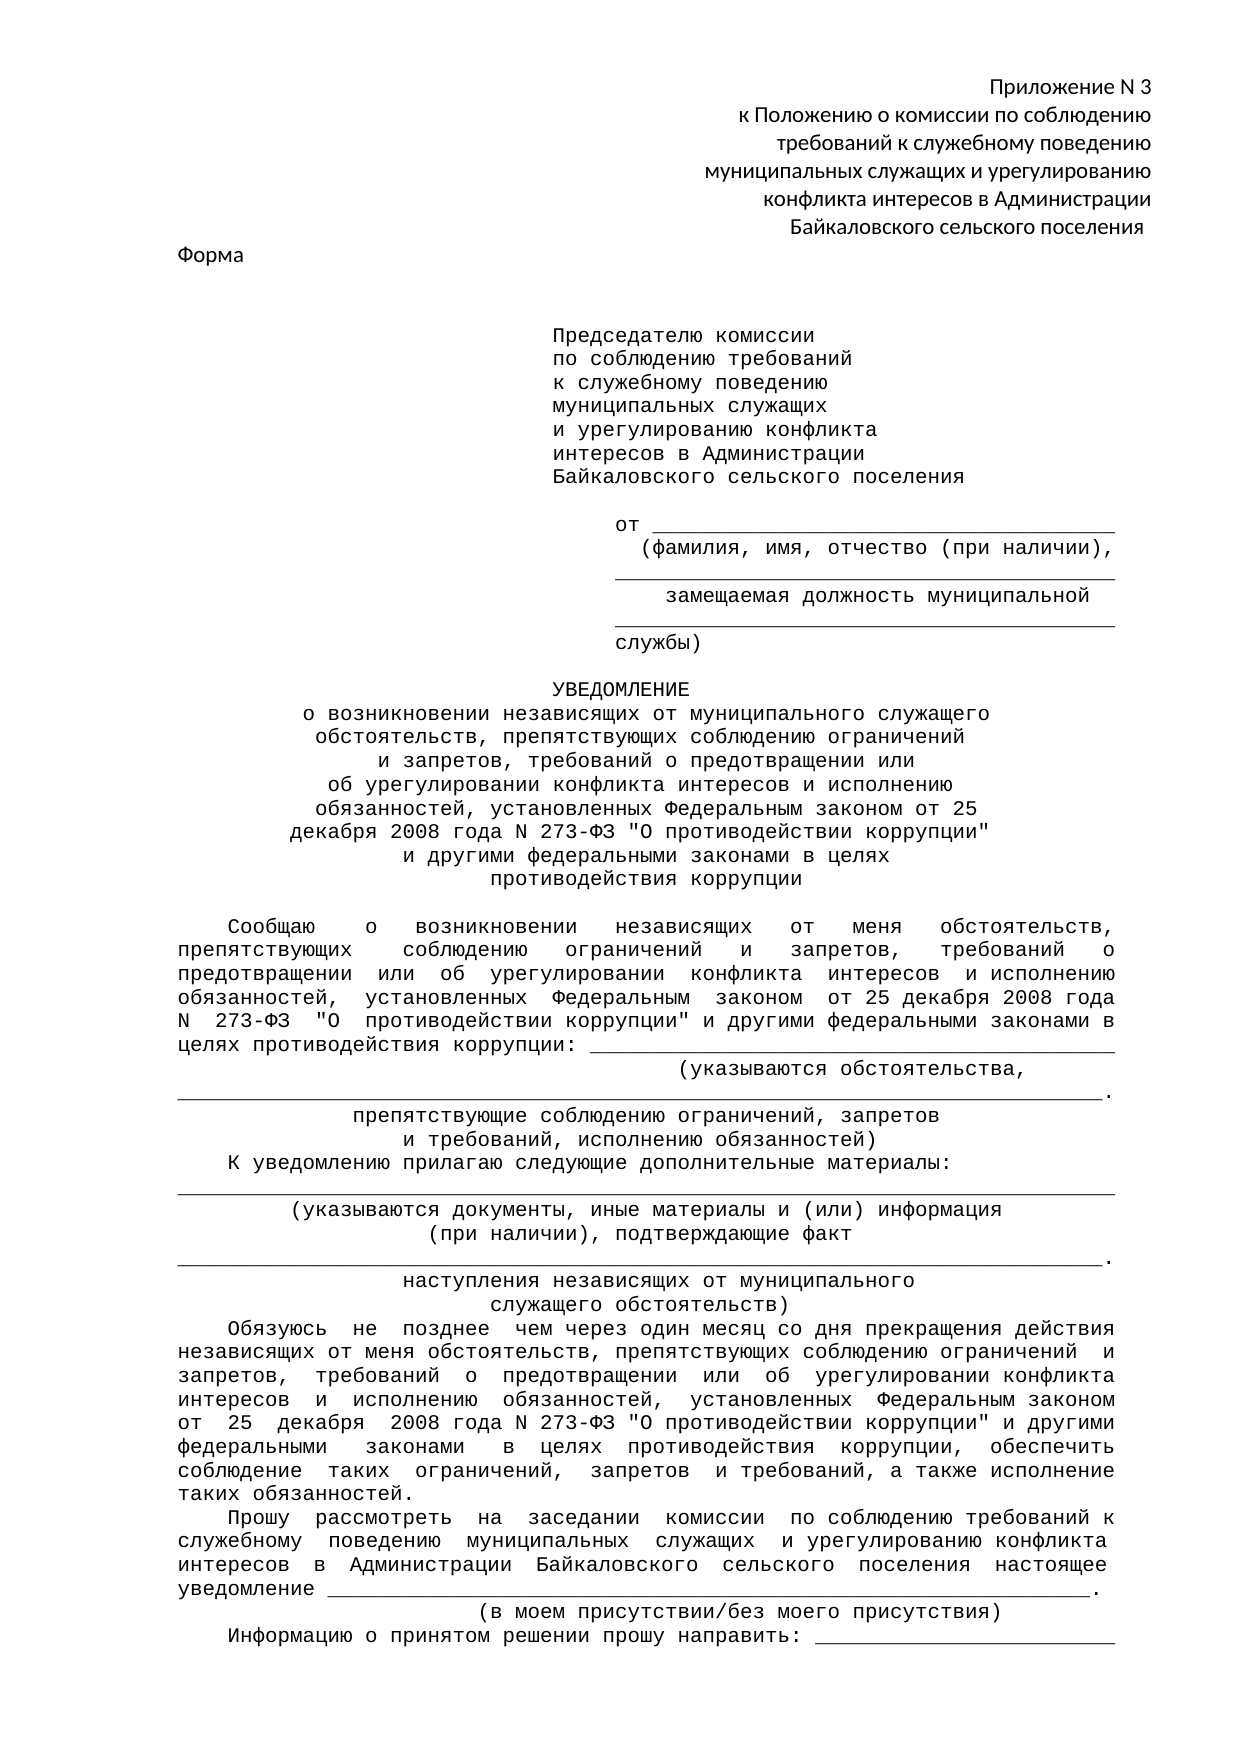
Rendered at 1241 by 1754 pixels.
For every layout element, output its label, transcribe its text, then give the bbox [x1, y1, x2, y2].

text Приложение N 3 [177, 72, 1152, 100]
text Информацию о принятом решении прошу направить: ________________________ [177, 1625, 1152, 1649]
text (указываются документы, иные материалы и (или) информация [177, 1199, 1152, 1223]
text и урегулированию конфликта [177, 419, 1152, 443]
text ________________________________________ [177, 561, 1152, 585]
text муниципальных служащих и урегулированию [177, 156, 1152, 184]
text соблюдение таких ограничений, запретов и требований, а также исполнение [177, 1459, 1152, 1483]
text N 273-ФЗ "О противодействии коррупции" и другими федеральными законами в [177, 1010, 1152, 1034]
text Байкаловского сельского поселения [177, 466, 1152, 490]
text и требований, исполнению обязанностей) [177, 1128, 1152, 1152]
text (указываются обстоятельства, [177, 1058, 1152, 1081]
text конфликта интересов в Администрации [177, 184, 1152, 212]
text службы) [177, 632, 1152, 656]
text декабря 2008 года N 273-ФЗ "О противодействии коррупции" [177, 821, 1152, 845]
text запретов, требований о предотвращении или об урегулировании конфликта [177, 1365, 1152, 1389]
text по соблюдению требований [177, 348, 1152, 372]
text служебному поведению муниципальных служащих и урегулированию конфликта интересов в Администрации Байкаловского сельского поселения настоящее уведомление _____________________________________________________________. [177, 1531, 1107, 1601]
text препятствующих соблюдению ограничений и запретов, требований о [177, 939, 1152, 963]
text целях противодействия коррупции: __________________________________________ [177, 1034, 1152, 1058]
text Обязуюсь не позднее чем через один месяц со дня прекращения действия [177, 1318, 1152, 1341]
text о возникновении независящих от муниципального служащего [177, 703, 1152, 727]
text независящих от меня обстоятельств, препятствующих соблюдению ограничений и [177, 1341, 1152, 1365]
text Байкаловского сельского поселения [177, 212, 1152, 241]
text обстоятельств, препятствующих соблюдению ограничений [177, 727, 1152, 750]
text противодействия коррупции [177, 868, 1152, 892]
text от _____________________________________ [177, 514, 1152, 537]
text интересов в Администрации [177, 443, 1152, 466]
text замещаемая должность муниципальной [177, 585, 1152, 608]
text Форма [177, 241, 1152, 268]
text (фамилия, имя, отчество (при наличии), [177, 537, 1152, 561]
text муниципальных служащих [177, 396, 1152, 419]
text Сообщаю о возникновении независящих от меня обстоятельств, [177, 916, 1152, 939]
text обязанностей, установленных Федеральным законом от 25 декабря 2008 года [177, 987, 1152, 1010]
text К уведомлению прилагаю следующие дополнительные материалы: [177, 1152, 1152, 1176]
text служащего обстоятельств) [177, 1294, 1152, 1318]
text Прошу рассмотреть на заседании комиссии по соблюдению требований к [177, 1507, 1152, 1531]
text федеральными законами в целях противодействия коррупции, обеспечить [177, 1436, 1152, 1459]
text и запретов, требований о предотвращении или [177, 750, 1152, 774]
text наступления независящих от муниципального [177, 1270, 1152, 1294]
text интересов и исполнению обязанностей, установленных Федеральным законом [177, 1389, 1152, 1412]
text __________________________________________________________________________. [177, 1081, 1152, 1105]
text __________________________________________________________________________. [177, 1247, 1152, 1270]
text предотвращении или об урегулировании конфликта интересов и исполнению [177, 963, 1152, 987]
text ___________________________________________________________________________ [177, 1176, 1152, 1199]
text от 25 декабря 2008 года N 273-ФЗ "О противодействии коррупции" и другими [177, 1412, 1152, 1436]
text (в моем присутствии/без моего присутствия) [177, 1601, 1152, 1625]
text (при наличии), подтверждающие факт [177, 1223, 1152, 1247]
text таких обязанностей. [177, 1483, 1152, 1507]
text ________________________________________ [177, 608, 1152, 632]
text УВЕДОМЛЕНИЕ [177, 679, 1152, 703]
text требований к служебному поведению [177, 128, 1152, 156]
text и другими федеральными законами в целях [177, 845, 1152, 868]
text препятствующие соблюдению ограничений, запретов [177, 1105, 1152, 1128]
text к Положению о комиссии по соблюдению [177, 100, 1152, 128]
text об урегулировании конфликта интересов и исполнению [177, 774, 1152, 797]
text обязанностей, установленных Федеральным законом от 25 [177, 797, 1152, 821]
text Председателю комиссии [177, 324, 1152, 348]
text к служебному поведению [177, 372, 1152, 396]
